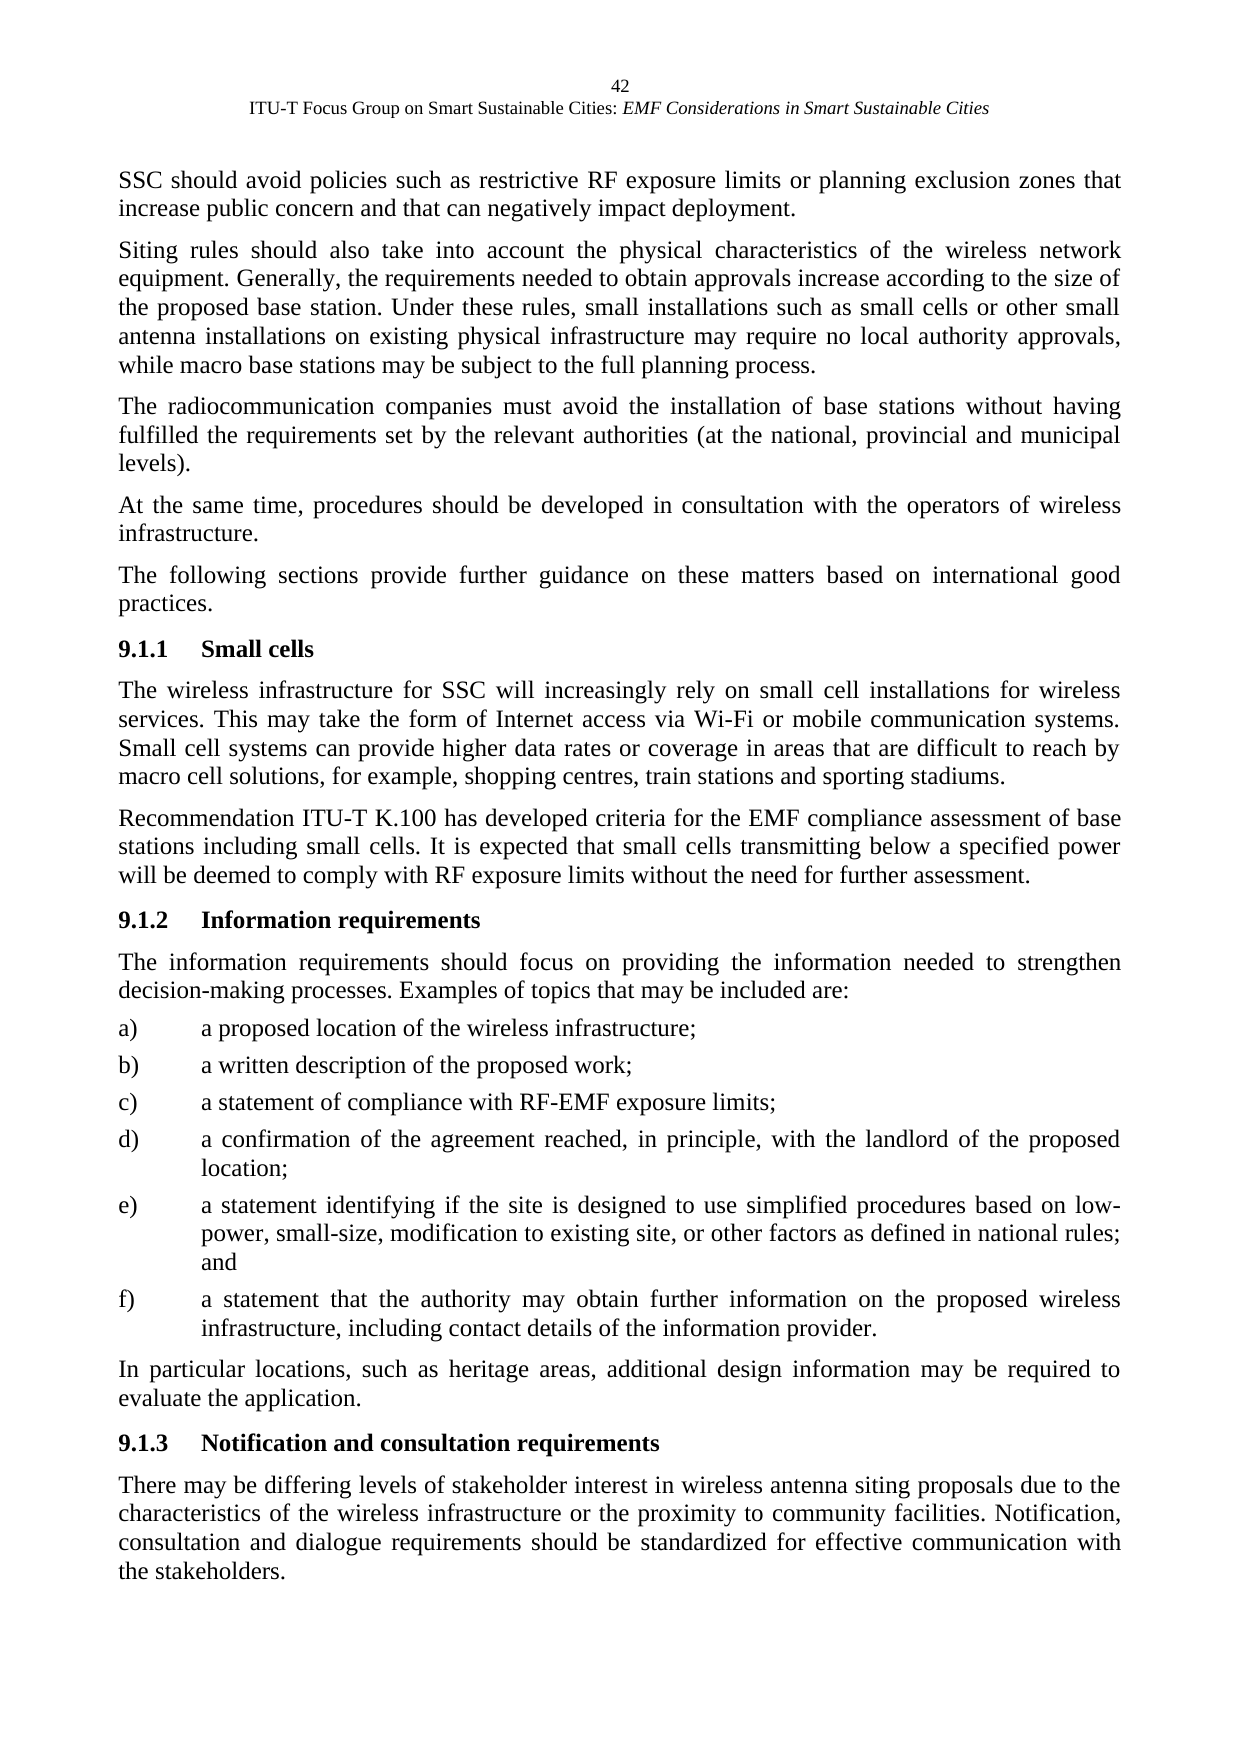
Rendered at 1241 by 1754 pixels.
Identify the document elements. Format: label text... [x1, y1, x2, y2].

text The wireless infrastructure for SSC will increasingly rely on small cell installations for wireless services. This may take the form of Internet access via Wi-Fi or mobile communication systems. Small cell systems can provide higher data rates or coverage in areas that are difficult to reach by macro cell solutions, for example, shopping centres, train stations and sporting stadiums. [118, 675, 1122, 790]
text Recommendation ITU-T K.100 has developed criteria for the EMF compliance assessment of base stations including small cells. It is expected that small cells transmitting below a specified power will be deemed to comply with RF exposure limits without the need for further assessment. [118, 803, 1122, 889]
text In particular locations, such as heritage areas, additional design information may be required to evaluate the application. [118, 1354, 1122, 1412]
text d) a confirmation of the agreement reached, in principle, with the landlord of the proposed location; [118, 1124, 1122, 1181]
text a) a proposed location of the wireless infrastructure; [118, 1013, 1122, 1041]
text f) a statement that the authority may obtain further information on the proposed wireless infrastructure, including contact details of the information provider. [118, 1284, 1122, 1342]
subtitle 9.1.2 Information requirements [118, 906, 1122, 934]
text b) a written description of the proposed work; [118, 1050, 1122, 1078]
text The information requirements should focus on providing the information needed to strengthen decision-making processes. Examples of topics that may be included are: [118, 947, 1122, 1004]
text c) a statement of compliance with RF-EMF exposure limits; [118, 1087, 1122, 1116]
text Siting rules should also take into account the physical characteristics of the wireless network equipment. Generally, the requirements needed to obtain approvals increase according to the size of the proposed base station. Under these rules, small installations such as small cells or other small antenna installations on existing physical infrastructure may require no local authority approvals, while macro base stations may be subject to the full planning process. [118, 235, 1122, 378]
text SSC should avoid policies such as restrictive RF exposure limits or planning exclusion zones that increase public concern and that can negatively impact deployment. [118, 165, 1122, 222]
text At the same time, procedures should be developed in consultation with the operators of wireless infrastructure. [118, 490, 1122, 547]
text The following sections provide further guidance on these matters based on international good practices. [118, 560, 1122, 617]
subtitle 9.1.1 Small cells [118, 634, 1122, 663]
text The radiocommunication companies must avoid the installation of base stations without having fulfilled the requirements set by the relevant authorities (at the national, provincial and municipal levels). [118, 391, 1122, 477]
text There may be differing levels of stakeholder interest in wireless antenna siting proposals due to the characteristics of the wireless infrastructure or the proximity to community facilities. Notification, consultation and dialogue requirements should be standardized for effective communication with the stakeholders. [118, 1470, 1122, 1585]
subtitle 9.1.3 Notification and consultation requirements [118, 1428, 1122, 1457]
text e) a statement identifying if the site is designed to use simplified procedures based on low-power, small-size, modification to existing site, or other factors as defined in national rules; and [118, 1190, 1122, 1276]
